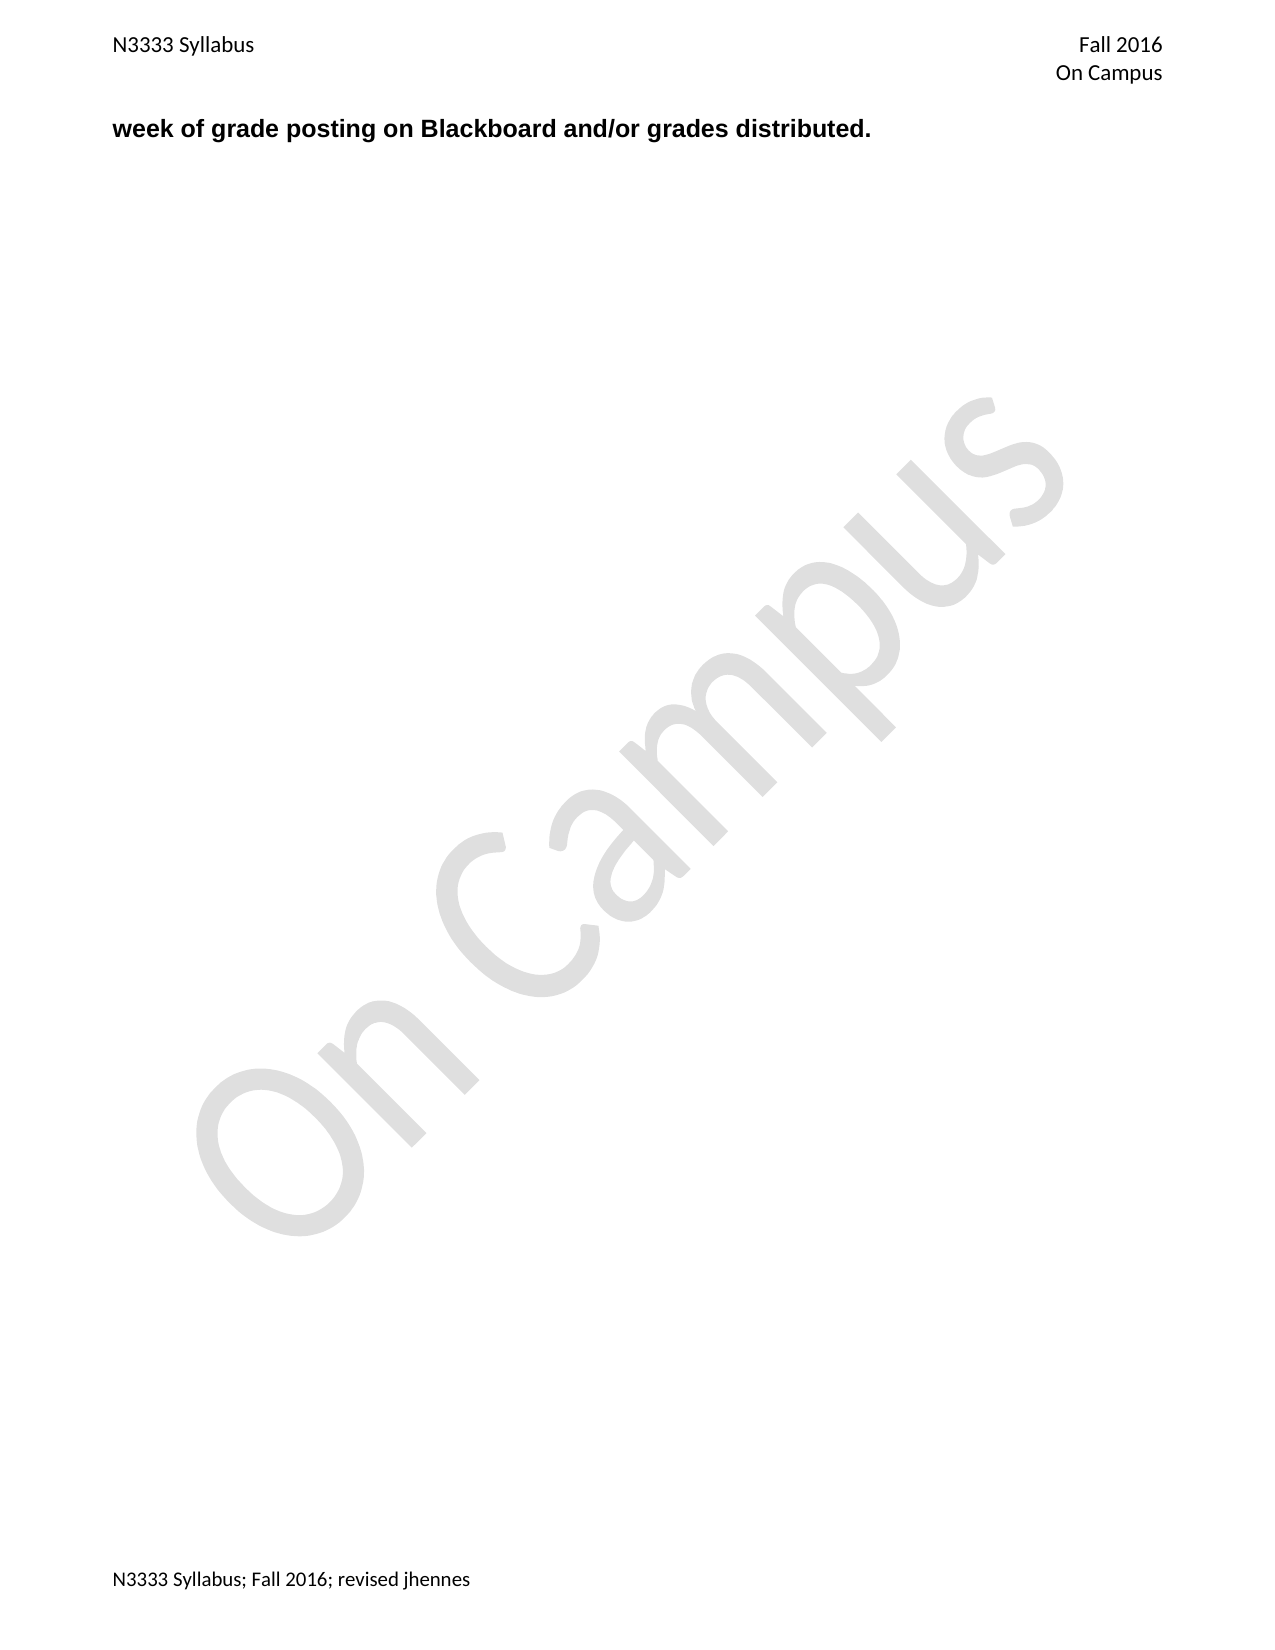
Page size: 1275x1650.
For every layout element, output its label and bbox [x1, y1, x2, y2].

text [112, 114, 1162, 143]
